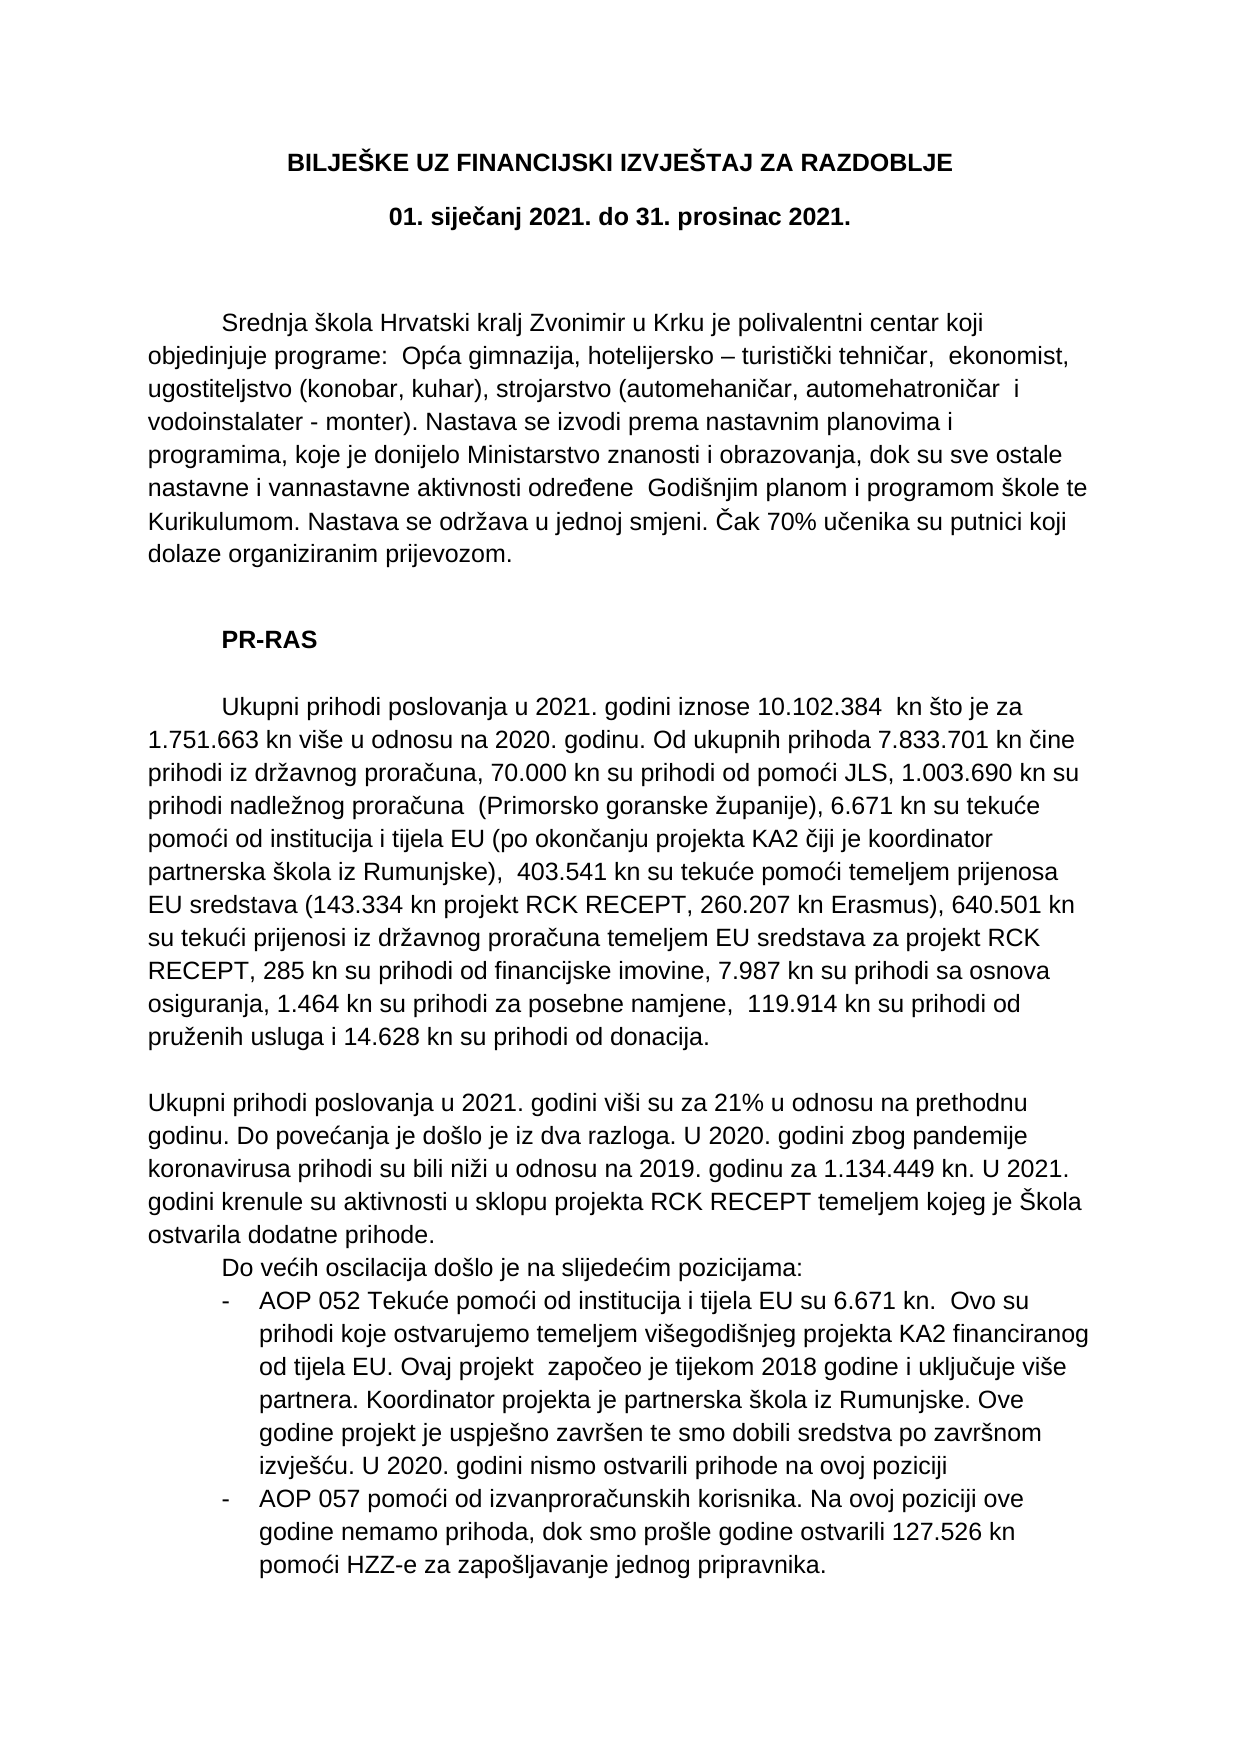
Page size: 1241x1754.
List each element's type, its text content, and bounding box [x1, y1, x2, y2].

text Do većih oscilacija došlo je na slijedećim pozicijama: [148, 1253, 1093, 1282]
text Ukupni prihodi poslovanja u 2021. godini iznose 10.102.384 kn što je za 1.751.663 kn više u odnosu na 2020. godinu. Od ukupnih prihoda 7.833.701 kn čine prihodi iz državnog proračuna, 70.000 kn su prihodi od pomoći JLS, 1.003.690 kn su prihodi nadležnog proračuna (Primorsko goranske županije), 6.671 kn su tekuće pomoći od institucija i tijela EU (po okončanju projekta KA2 čiji je koordinator partnerska škola iz Rumunjske), 403.541 kn su tekuće pomoći temeljem prijenosa EU sredstava (143.334 kn projekt RCK RECEPT, 260.207 kn Erasmus), 640.501 kn su tekući prijenosi iz državnog proračuna temeljem EU sredstava za projekt RCK RECEPT, 285 kn su prihodi od financijske imovine, 7.987 kn su prihodi sa osnova osiguranja, 1.464 kn su prihodi za posebne namjene, 119.914 kn su prihodi od pruženih usluga i 14.628 kn su prihodi od donacija. [148, 692, 1093, 1051]
text Srednja škola Hrvatski kralj Zvonimir u Krku je polivalentni centar koji objedinjuje programe: Opća gimnazija, hotelijersko – turistički tehničar, ekonomist, ugostiteljstvo (konobar, kuhar), strojarstvo (automehaničar, automehatroničar i vodoinstalater - monter). Nastava se izvodi prema nastavnim planovima i programima, koje je donijelo Ministarstvo znanosti i obrazovanja, dok su sve ostale nastavne i vannastavne aktivnosti određene Godišnjim planom i programom škole te Kurikulumom. Nastava se održava u jednoj smjeni. Čak 70% učenika su putnici koji dolaze organiziranim prijevozom. [148, 308, 1093, 568]
list AOP 057 pomoći od izvanproračunskih korisnika. Na ovoj poziciji ove godine nemamo prihoda, dok smo prošle godine ostvarili 127.526 kn pomoći HZZ-e za zapošljavanje jednog pripravnika. [221, 1484, 1093, 1579]
text Ukupni prihodi poslovanja u 2021. godini viši su za 21% u odnosu na prethodnu godinu. Do povećanja je došlo je iz dva razloga. U 2020. godini zbog pandemije koronavirusa prihodi su bili niži u odnosu na 2019. godinu za 1.134.449 kn. U 2021. godini krenule su aktivnosti u sklopu projekta RCK RECEPT temeljem kojeg je Škola ostvarila dodatne prihode. [148, 1088, 1093, 1249]
text PR-RAS [148, 626, 1093, 654]
text 01. siječanj 2021. do 31. prosinac 2021. [148, 201, 1093, 230]
text BILJEŠKE UZ FINANCIJSKI IZVJEŠTAJ ZA RAZDOBLJE [148, 148, 1093, 176]
list AOP 052 Tekuće pomoći od institucija i tijela EU su 6.671 kn. Ovo su prihodi koje ostvarujemo temeljem višegodišnjeg projekta KA2 financiranog od tijela EU. Ovaj projekt započeo je tijekom 2018 godine i uključuje više partnera. Koordinator projekta je partnerska škola iz Rumunjske. Ove godine projekt je uspješno završen te smo dobili sredstva po završnom izvješću. U 2020. godini nismo ostvarili prihode na ovoj poziciji [221, 1286, 1093, 1480]
